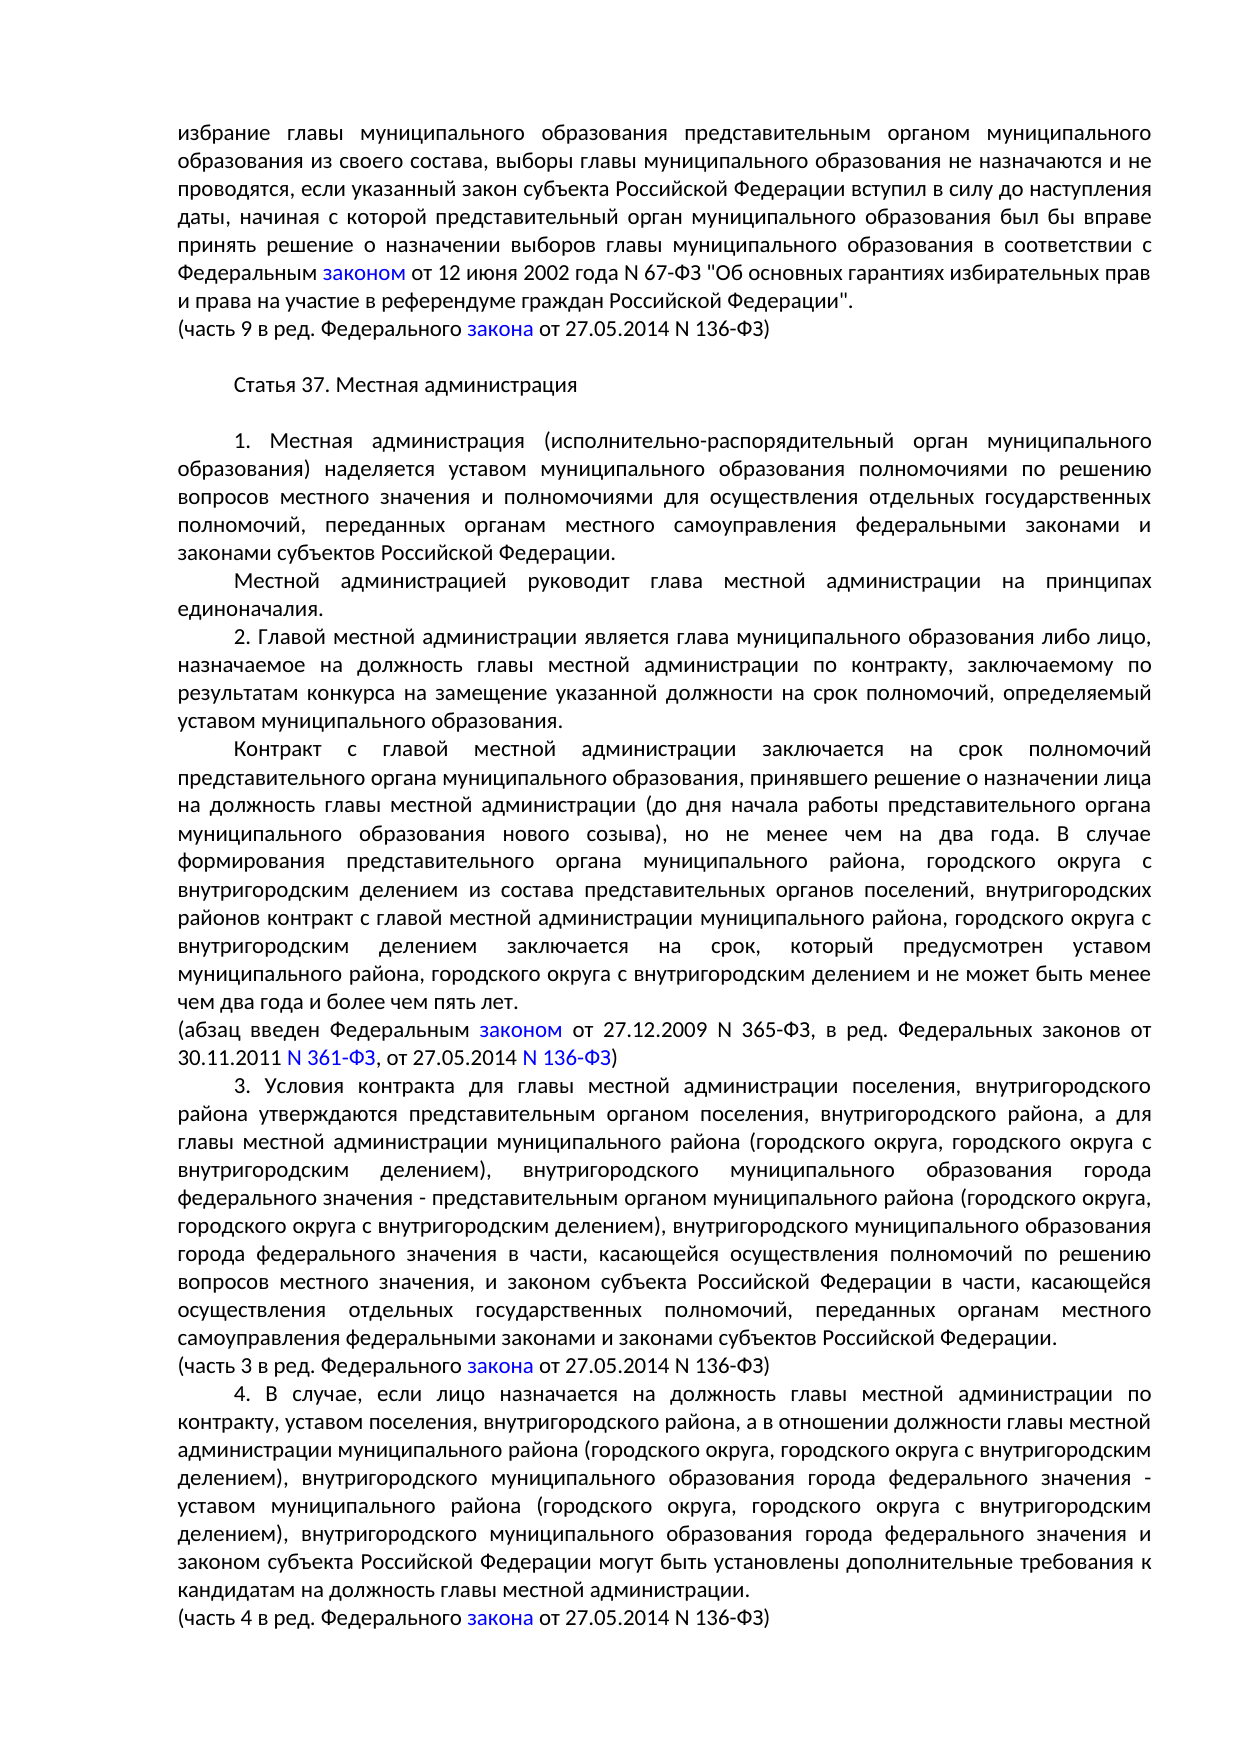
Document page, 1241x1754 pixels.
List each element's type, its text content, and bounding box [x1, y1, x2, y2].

text (часть 3 в ред. Федерального закона от 27.05.2014 N 136-ФЗ) [177, 1351, 1152, 1379]
text 2. Главой местной администрации является глава муниципального образования либо лицо, назначаемое на должность главы местной администрации по контракту, заключаемому по результатам конкурса на замещение указанной должности на срок полномочий, определяемый уставом муниципального образования. [177, 622, 1152, 734]
text (часть 9 в ред. Федерального закона от 27.05.2014 N 136-ФЗ) [177, 314, 1152, 342]
text 4. В случае, если лицо назначается на должность главы местной администрации по контракту, уставом поселения, внутригородского района, а в отношении должности главы местной администрации муниципального района (городского округа, городского округа с внутригородским делением), внутригородского муниципального образования города федерального значения - уставом муниципального района (городского округа, городского округа с внутригородским делением), внутригородского муниципального образования города федерального значения и законом субъекта Российской Федерации могут быть установлены дополнительные требования к кандидатам на должность главы местной администрации. [177, 1379, 1152, 1603]
text Контракт с главой местной администрации заключается на срок полномочий представительного органа муниципального образования, принявшего решение о назначении лица на должность главы местной администрации (до дня начала работы представительного органа муниципального образования нового созыва), но не менее чем на два года. В случае формирования представительного органа муниципального района, городского округа с внутригородским делением из состава представительных органов поселений, внутригородских районов контракт с главой местной администрации муниципального района, городского округа с внутригородским делением заключается на срок, который предусмотрен уставом муниципального района, городского округа с внутригородским делением и не может быть менее чем два года и более чем пять лет. [177, 734, 1152, 1015]
text (часть 4 в ред. Федерального закона от 27.05.2014 N 136-ФЗ) [177, 1603, 1152, 1631]
text 1. Местная администрация (исполнительно-распорядительный орган муниципального образования) наделяется уставом муниципального образования полномочиями по решению вопросов местного значения и полномочиями для осуществления отдельных государственных полномочий, переданных органам местного самоуправления федеральными законами и законами субъектов Российской Федерации. [177, 426, 1152, 566]
text Статья 37. Местная администрация [177, 370, 1152, 398]
text (абзац введен Федеральным законом от 27.12.2009 N 365-ФЗ, в ред. Федеральных законов от 30.11.2011 N 361-ФЗ, от 27.05.2014 N 136-ФЗ) [177, 1015, 1152, 1071]
text Местной администрацией руководит глава местной администрации на принципах единоначалия. [177, 566, 1152, 622]
text 3. Условия контракта для главы местной администрации поселения, внутригородского района утверждаются представительным органом поселения, внутригородского района, а для главы местной администрации муниципального района (городского округа, городского округа с внутригородским делением), внутригородского муниципального образования города федерального значения - представительным органом муниципального района (городского округа, городского округа с внутригородским делением), внутригородского муниципального образования города федерального значения в части, касающейся осуществления полномочий по решению вопросов местного значения, и законом субъекта Российской Федерации в части, касающейся осуществления отдельных государственных полномочий, переданных органам местного самоуправления федеральными законами и законами субъектов Российской Федерации. [177, 1071, 1152, 1351]
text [177, 118, 1152, 314]
